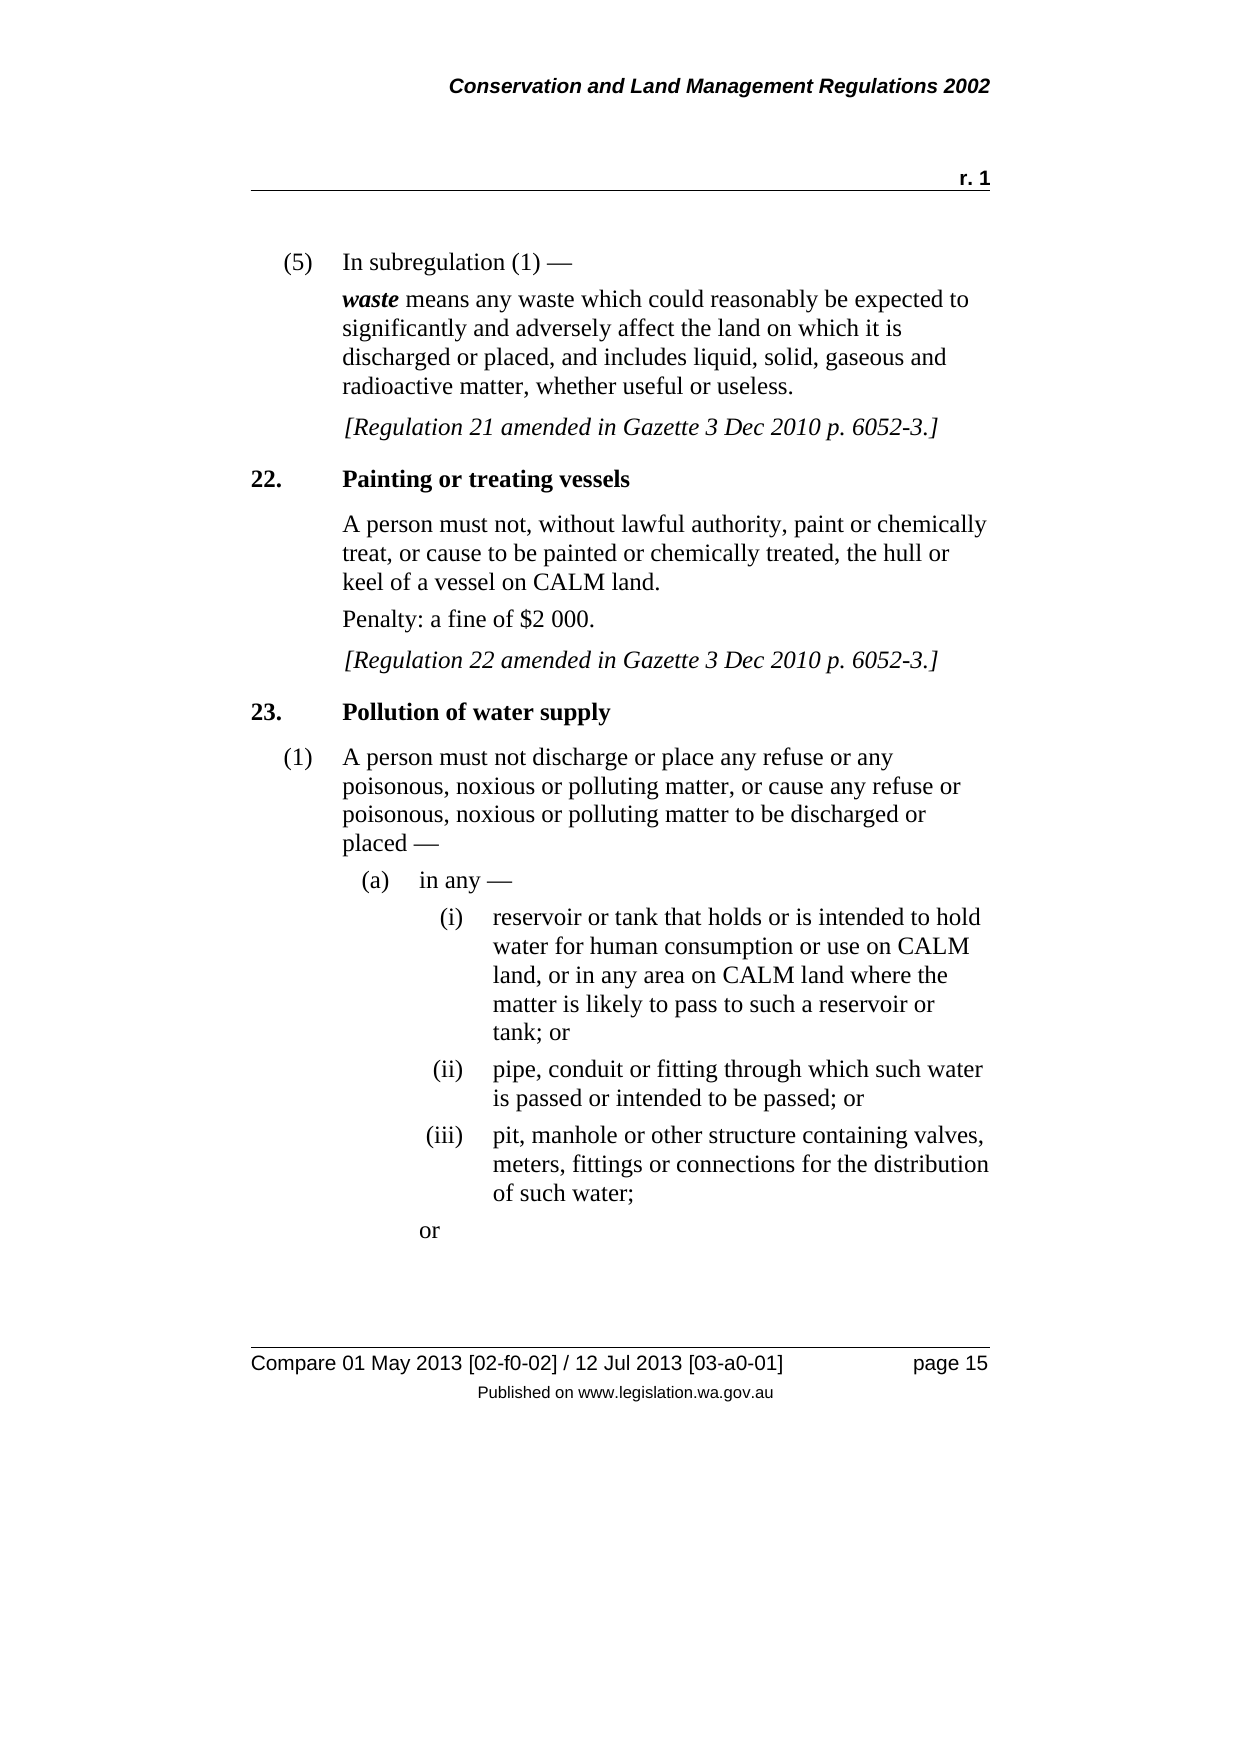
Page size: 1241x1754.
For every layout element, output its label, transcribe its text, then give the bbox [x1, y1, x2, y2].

text (ii) pipe, conduit or fitting through which such water is passed or intended to be passed; or [251, 1054, 990, 1112]
text (5) In subregulation (1) — [251, 247, 990, 276]
subtitle 22. Painting or treating vessels [251, 464, 990, 492]
text waste means any waste which could reasonably be expected to significantly and adversely affect the land on which it is discharged or placed, and includes liquid, solid, gaseous and radioactive matter, whether useful or useless. [251, 284, 990, 399]
text A person must not, without lawful authority, paint or chemically treat, or cause to be painted or chemically treated, the hull or keel of a vessel on CALM land. [251, 509, 990, 595]
text (iii) pit, manhole or other structure containing valves, meters, fittings or connections for the distribution of such water; [251, 1120, 990, 1207]
text [Regulation 21 amended in Gazette 3 Dec 2010 p. 6052-3.] [251, 412, 990, 441]
subtitle 23. Pollution of water supply [251, 697, 990, 725]
text or [251, 1215, 990, 1244]
text (i) reservoir or tank that holds or is intended to hold water for human consumption or use on CALM land, or in any area on CALM land where the matter is likely to pass to such a reservoir or tank; or [251, 902, 990, 1046]
text [Regulation 22 amended in Gazette 3 Dec 2010 p. 6052-3.] [251, 645, 990, 674]
text Penalty: a fine of $2 000. [251, 604, 990, 632]
text (a) in any — [251, 865, 990, 894]
text (1) A person must not discharge or place any refuse or any poisonous, noxious or polluting matter, or cause any refuse or poisonous, noxious or polluting matter to be discharged or placed — [251, 742, 990, 857]
